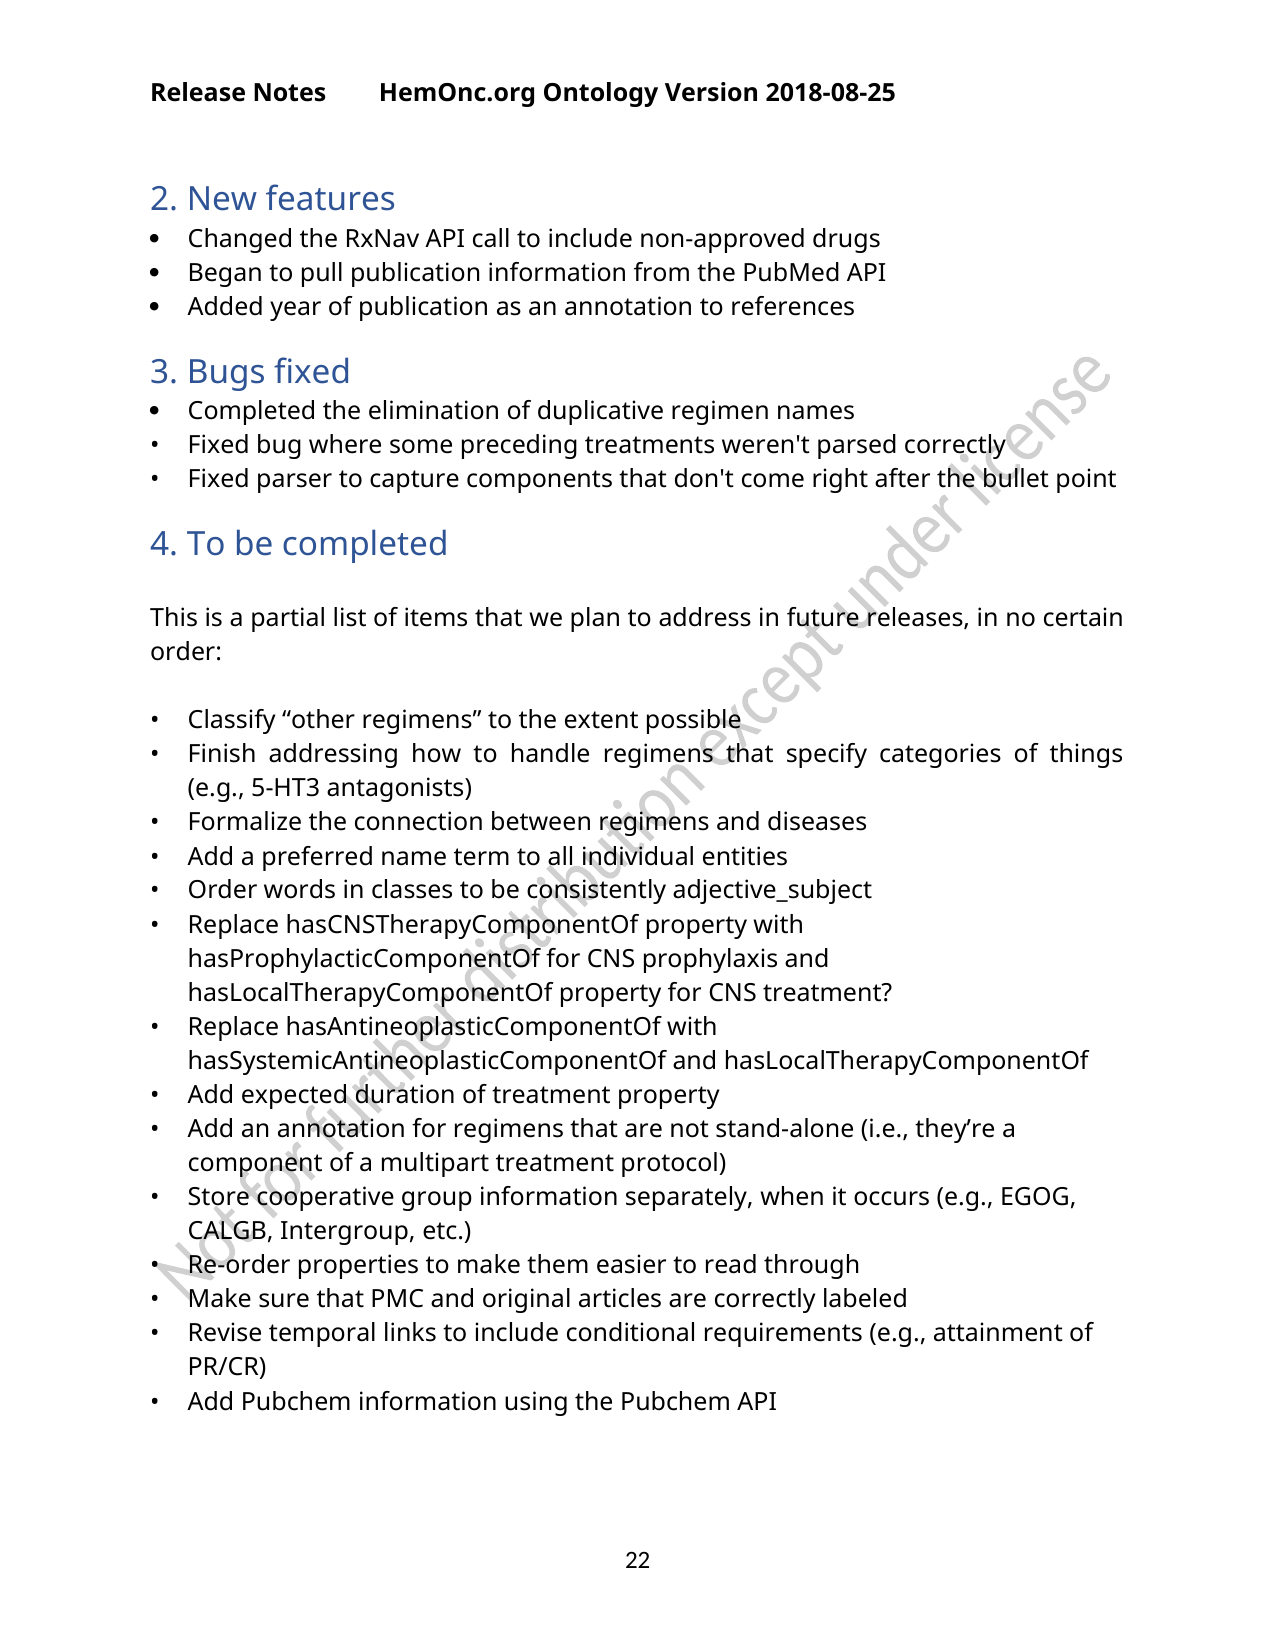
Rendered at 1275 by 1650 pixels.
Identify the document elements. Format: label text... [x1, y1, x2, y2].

list Fixed parser to capture components that don't come right after the bullet point [150, 461, 1125, 495]
list Revise temporal links to include conditional requirements (e.g., attainment of PR/CR) [150, 1315, 1125, 1383]
list Finish addressing how to handle regimens that specify categories of things (e.g., 5-HT3 antagonists) [150, 736, 1125, 804]
list Add expected duration of treatment property [150, 1077, 1125, 1111]
list Add an annotation for regimens that are not stand-alone (i.e., they’re a component of a multipart treatment protocol) [150, 1111, 1125, 1179]
subtitle 3. Bugs fixed [150, 348, 1125, 393]
text This is a partial list of items that we plan to address in future releases, in no certain order: [150, 600, 1125, 668]
list Added year of publication as an annotation to references [150, 288, 1125, 323]
subtitle 2. New features [150, 175, 1125, 220]
list Fixed bug where some preceding treatments weren't parsed correctly [150, 427, 1125, 461]
list Formalize the connection between regimens and diseases [150, 804, 1125, 838]
list Completed the elimination of duplicative regimen names [150, 393, 1125, 427]
list Classify “other regimens” to the extent possible [150, 702, 1125, 736]
list Add Pubchem information using the Pubchem API [150, 1383, 1125, 1417]
list Replace hasCNSTherapyComponentOf property with hasProphylacticComponentOf for CNS prophylaxis and hasLocalTherapyComponentOf property for CNS treatment? [150, 906, 1125, 1008]
list Add a preferred name term to all individual entities [150, 838, 1125, 872]
list Make sure that PMC and original articles are correctly labeled [150, 1281, 1125, 1315]
subtitle 4. To be completed [150, 520, 1125, 566]
list Order words in classes to be consistently adjective_subject [150, 872, 1125, 906]
list Re-order properties to make them easier to read through [150, 1247, 1125, 1281]
list Store cooperative group information separately, when it occurs (e.g., EGOG, CALGB, Intergroup, etc.) [150, 1179, 1125, 1247]
list Changed the RxNav API call to include non-approved drugs [150, 220, 1125, 254]
list Replace hasAntineoplasticComponentOf with hasSystemicAntineoplasticComponentOf and hasLocalTherapyComponentOf [150, 1008, 1125, 1077]
list Began to pull publication information from the PubMed API [150, 254, 1125, 288]
